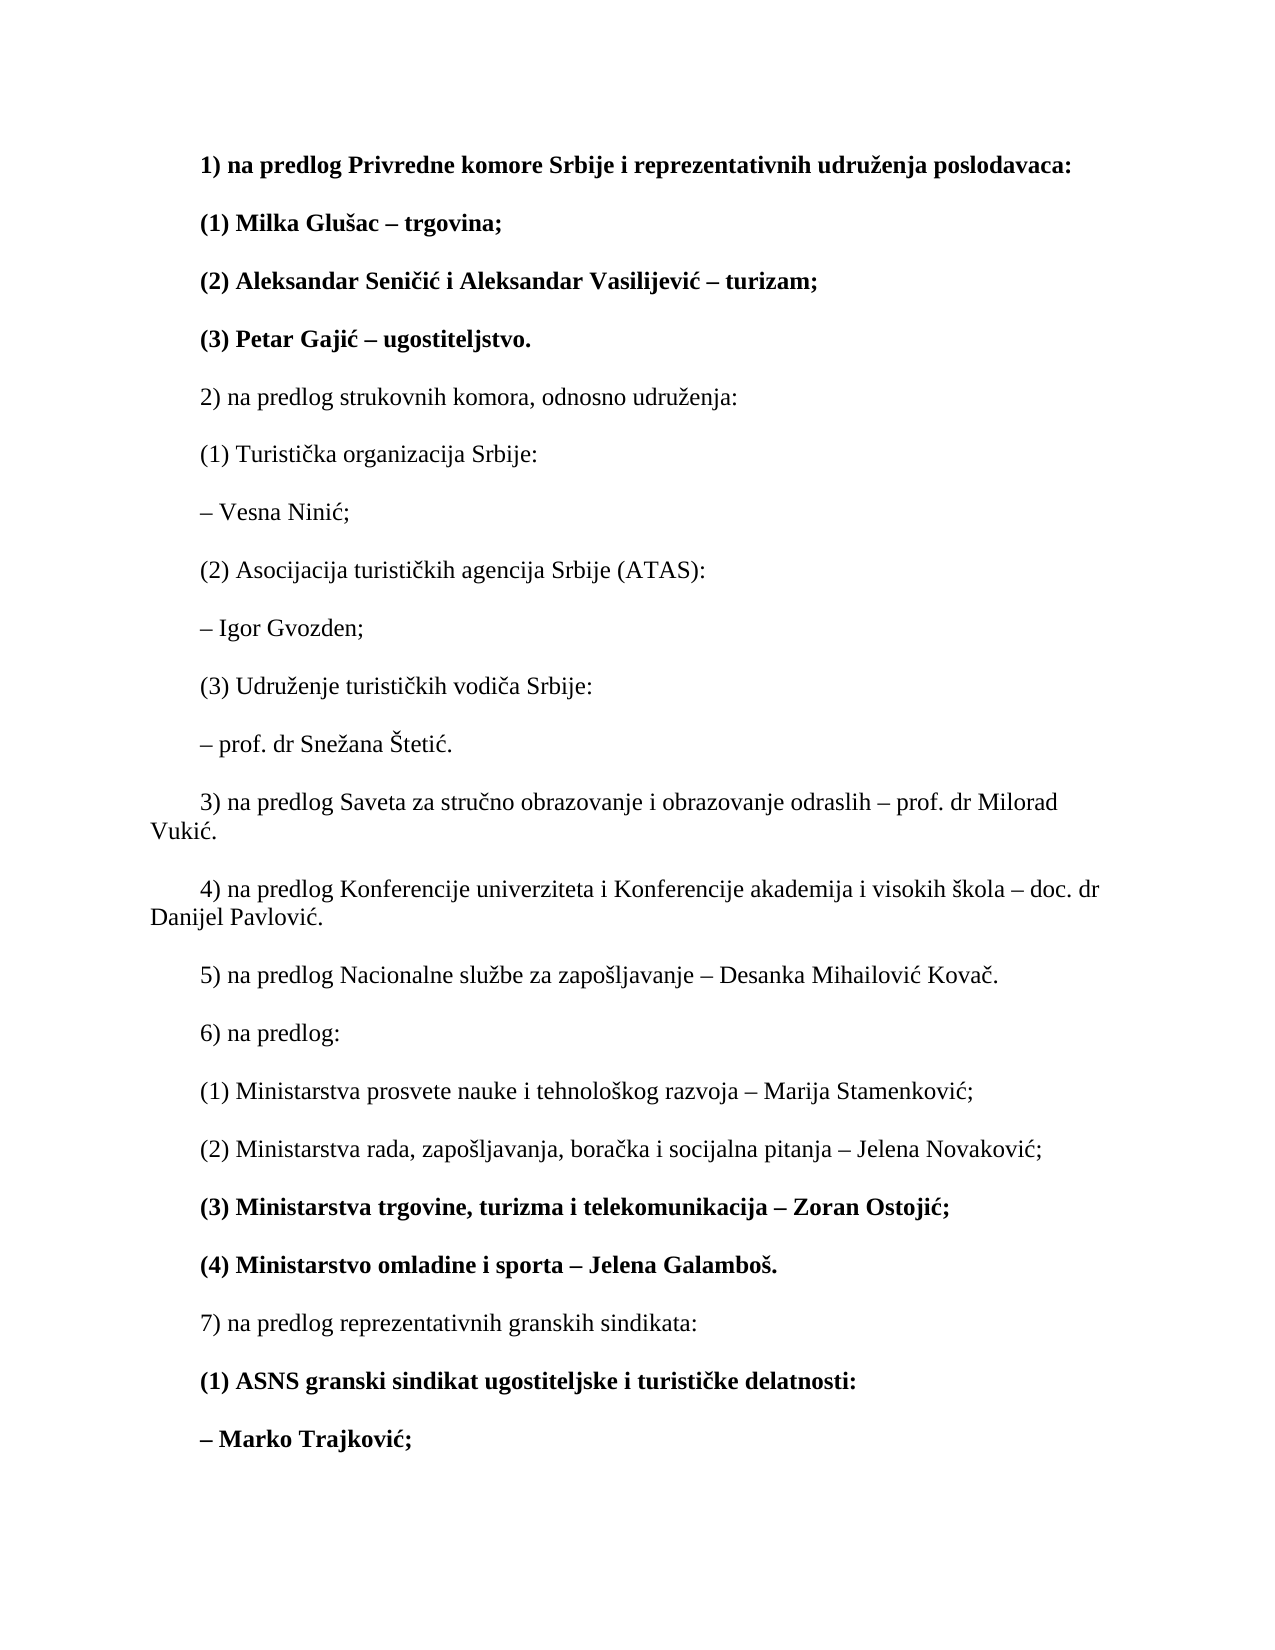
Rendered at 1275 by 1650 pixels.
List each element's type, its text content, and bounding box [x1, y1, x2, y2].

text 4) na predlog Konferencije univerziteta i Konferencije akademija i visokih škola – doc. dr Danijel Pavlović. [150, 874, 1125, 931]
text 6) na predlog: [150, 1018, 1125, 1047]
text – prof. dr Snežana Štetić. [150, 729, 1125, 758]
text (2) Asocijacija turističkih agencija Srbije (ATAS): [150, 555, 1125, 584]
text (2) Ministarstva rada, zapošljavanja, boračka i socijalna pitanja – Jelena Novaković; [150, 1134, 1125, 1163]
text (3) Ministarstva trgovine, turizma i telekomunikacija – Zoran Ostojić; [150, 1192, 1125, 1221]
text 5) na predlog Nacionalne službe za zapošljavanje – Desanka Mihailović Kovač. [150, 960, 1125, 989]
text (3) Udruženje turističkih vodiča Srbije: [150, 671, 1125, 700]
text – Vesna Ninić; [150, 497, 1125, 526]
text (1) Turistička organizacija Srbije: [150, 439, 1125, 468]
text – Marko Trajković; [150, 1424, 1125, 1452]
text (1) Milka Glušac – trgovina; [150, 208, 1125, 237]
text 2) na predlog strukovnih komora, odnosno udruženja: [150, 382, 1125, 410]
text 3) na predlog Saveta za stručno obrazovanje i obrazovanje odraslih – prof. dr Milorad Vukić. [150, 787, 1125, 844]
text (3) Petar Gajić – ugostiteljstvo. [150, 324, 1125, 352]
text (1) ASNS granski sindikat ugostiteljske i turističke delatnosti: [150, 1366, 1125, 1394]
text (1) Ministarstva prosvete nauke i tehnološkog razvoja – Marija Stamenković; [150, 1076, 1125, 1105]
text – Igor Gvozden; [150, 613, 1125, 642]
text (4) Ministarstvo omladine i sporta – Jelena Galamboš. [150, 1250, 1125, 1279]
text 1) na predlog Privredne komore Srbije i reprezentativnih udruženja poslodavaca: [150, 150, 1125, 179]
text 7) na predlog reprezentativnih granskih sindikata: [150, 1308, 1125, 1337]
text (2) Aleksandar Seničić i Aleksandar Vasilijević – turizam; [150, 266, 1125, 294]
